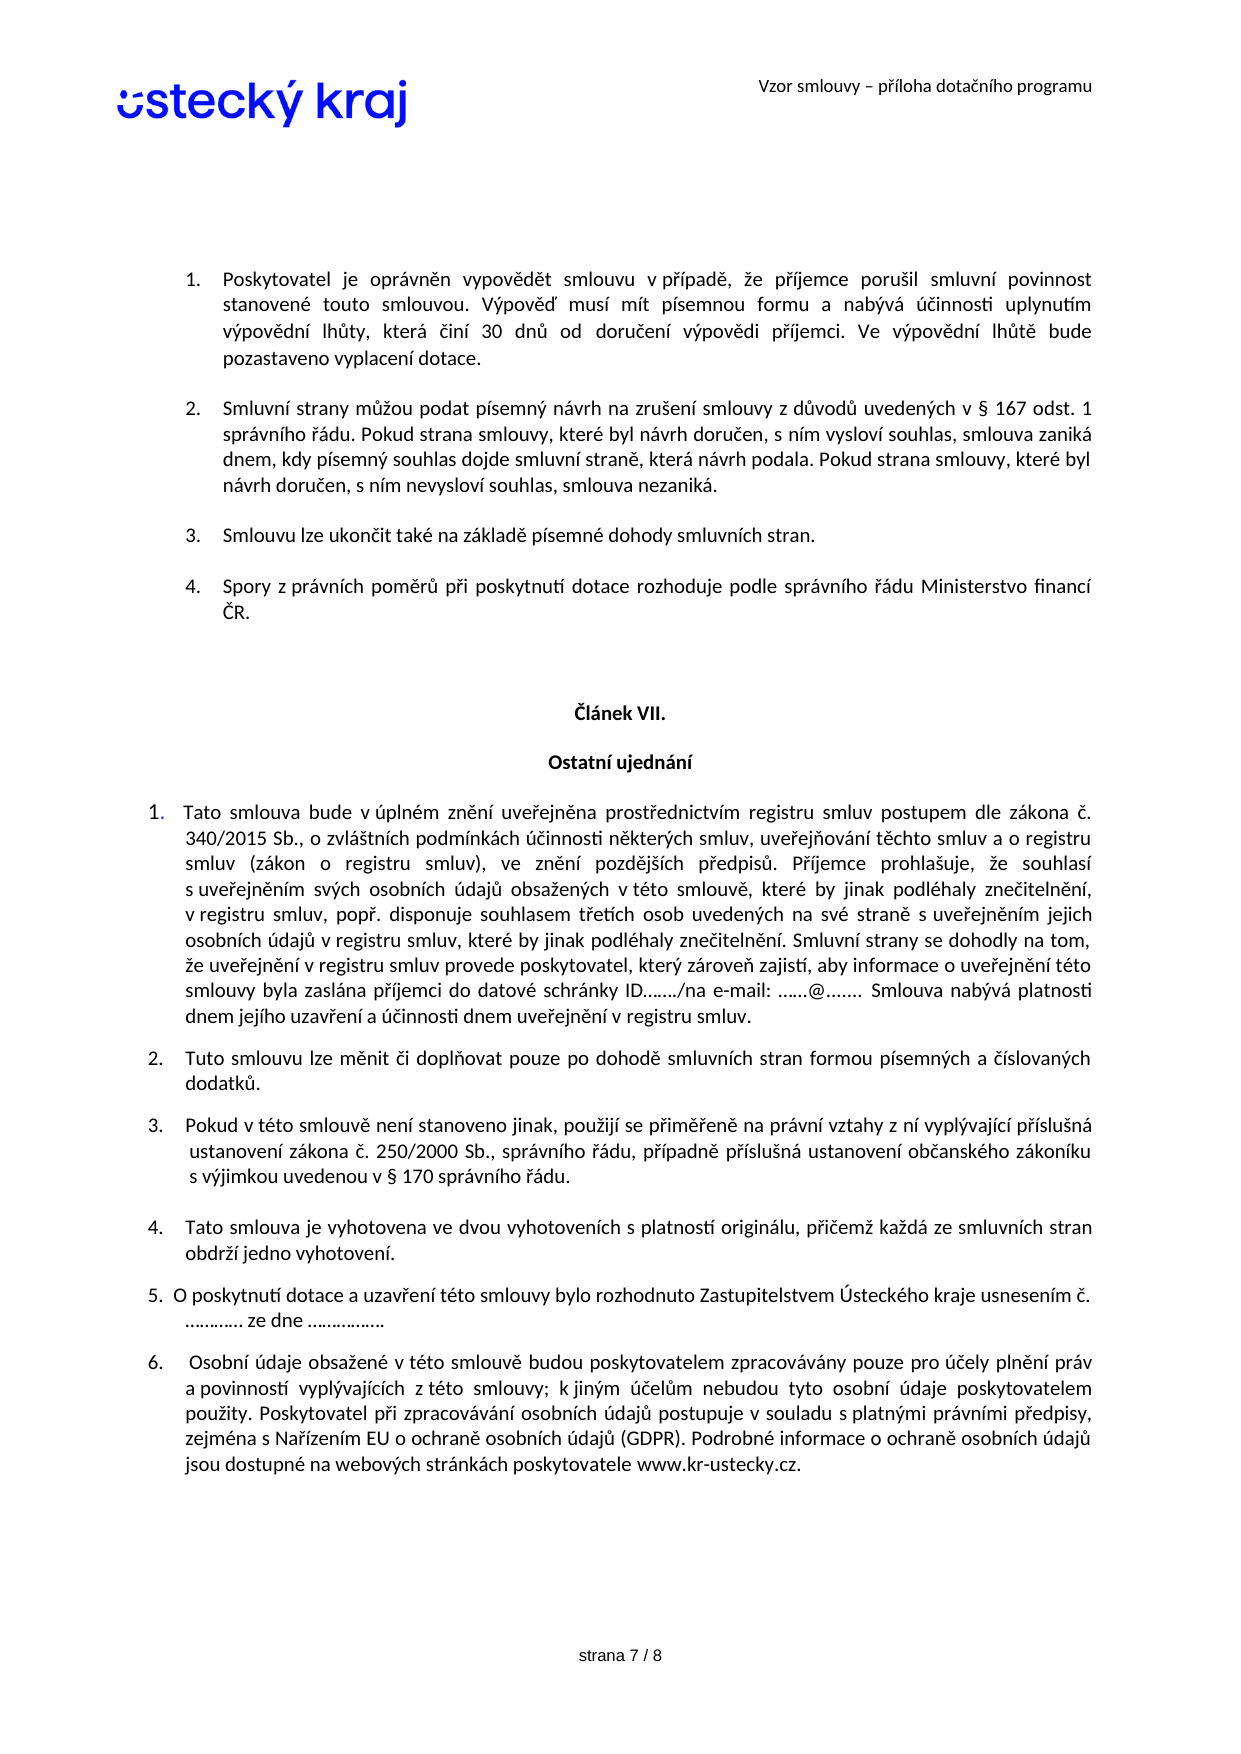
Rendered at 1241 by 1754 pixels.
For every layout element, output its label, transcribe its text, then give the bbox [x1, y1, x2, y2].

text Ostatní ujednání [148, 749, 1092, 774]
text 3. Pokud v této smlouvě není stanoveno jinak, použijí se přiměřeně na právní vztahy z ní vyplývající příslušná ustanovení zákona č. 250/2000 Sb., správního řádu, případně příslušná ustanovení občanského zákoníku s výjimkou uvedenou v § 170 správního řádu. [148, 1113, 1092, 1189]
list Smlouvu lze ukončit také na základě písemné dohody smluvních stran. [185, 523, 1092, 548]
picture [0, 1, 1237, 238]
text 4. Tato smlouva je vyhotovena ve dvou vyhotoveních s platností originálu, přičemž každá ze smluvních stran obdrží jedno vyhotovení. [148, 1214, 1092, 1265]
text 5. O poskytnutí dotace a uzavření této smlouvy bylo rozhodnuto Zastupitelstvem Ústeckého kraje usnesením č. ………… ze dne ……………. [148, 1282, 1092, 1333]
text 6. Osobní údaje obsažené v této smlouvě budou poskytovatelem zpracovávány pouze pro účely plnění práv a povinností vyplývajících z této smlouvy; k jiným účelům nebudou tyto osobní údaje poskytovatelem použity. Poskytovatel při zpracovávání osobních údajů postupuje v souladu s platnými právními předpisy, zejména s Nařízením EU o ochraně osobních údajů (GDPR). Podrobné informace o ochraně osobních údajů jsou dostupné na webových stránkách poskytovatele www.kr-ustecky.cz. [148, 1349, 1092, 1476]
list Smluvní strany můžou podat písemný návrh na zrušení smlouvy z důvodů uvedených v § 167 odst. 1 správního řádu. Pokud strana smlouvy, které byl návrh doručen, s ním vysloví souhlas, smlouva zaniká dnem, kdy písemný souhlas dojde smluvní straně, která návrh podala. Pokud strana smlouvy, které byl návrh doručen, s ním nevysloví souhlas, smlouva nezaniká. [185, 396, 1092, 497]
text 2. Tuto smlouvu lze měnit či doplňovat pouze po dohodě smluvních stran formou písemných a číslovaných dodatků. [148, 1045, 1092, 1096]
text Článek VII. [148, 701, 1092, 726]
list Poskytovatel je oprávněn vypovědět smlouvu v případě, že příjemce porušil smluvní povinnost stanovené touto smlouvou. Výpověď musí mít písemnou formu a nabývá účinnosti uplynutím výpovědní lhůty, která činí 30 dnů od doručení výpovědi příjemci. Ve výpovědní lhůtě bude pozastaveno vyplacení dotace. [185, 266, 1092, 370]
list Spory z právních poměrů při poskytnutí dotace rozhoduje podle správního řádu Ministerstvo financí ČR. [185, 573, 1092, 624]
text 1. Tato smlouva bude v úplném znění uveřejněna prostřednictvím registru smluv postupem dle zákona č. 340/2015 Sb., o zvláštních podmínkách účinnosti některých smluv, uveřejňování těchto smluv a o registru smluv (zákon o registru smluv), ve znění pozdějších předpisů. Příjemce prohlašuje, že souhlasí s uveřejněním svých osobních údajů obsažených v této smlouvě, které by jinak podléhaly znečitelnění, v registru smluv, popř. disponuje souhlasem třetích osob uvedených na své straně s uveřejněním jejich osobních údajů v registru smluv, které by jinak podléhaly znečitelnění. Smluvní strany se dohodly na tom, že uveřejnění v registru smluv provede poskytovatel, který zároveň zajistí, aby informace o uveřejnění této smlouvy byla zaslána příjemci do datové schránky ID……./na e-mail: ……@....... Smlouva nabývá platnosti dnem jejího uzavření a účinnosti dnem uveřejnění v registru smluv. [148, 797, 1092, 1028]
